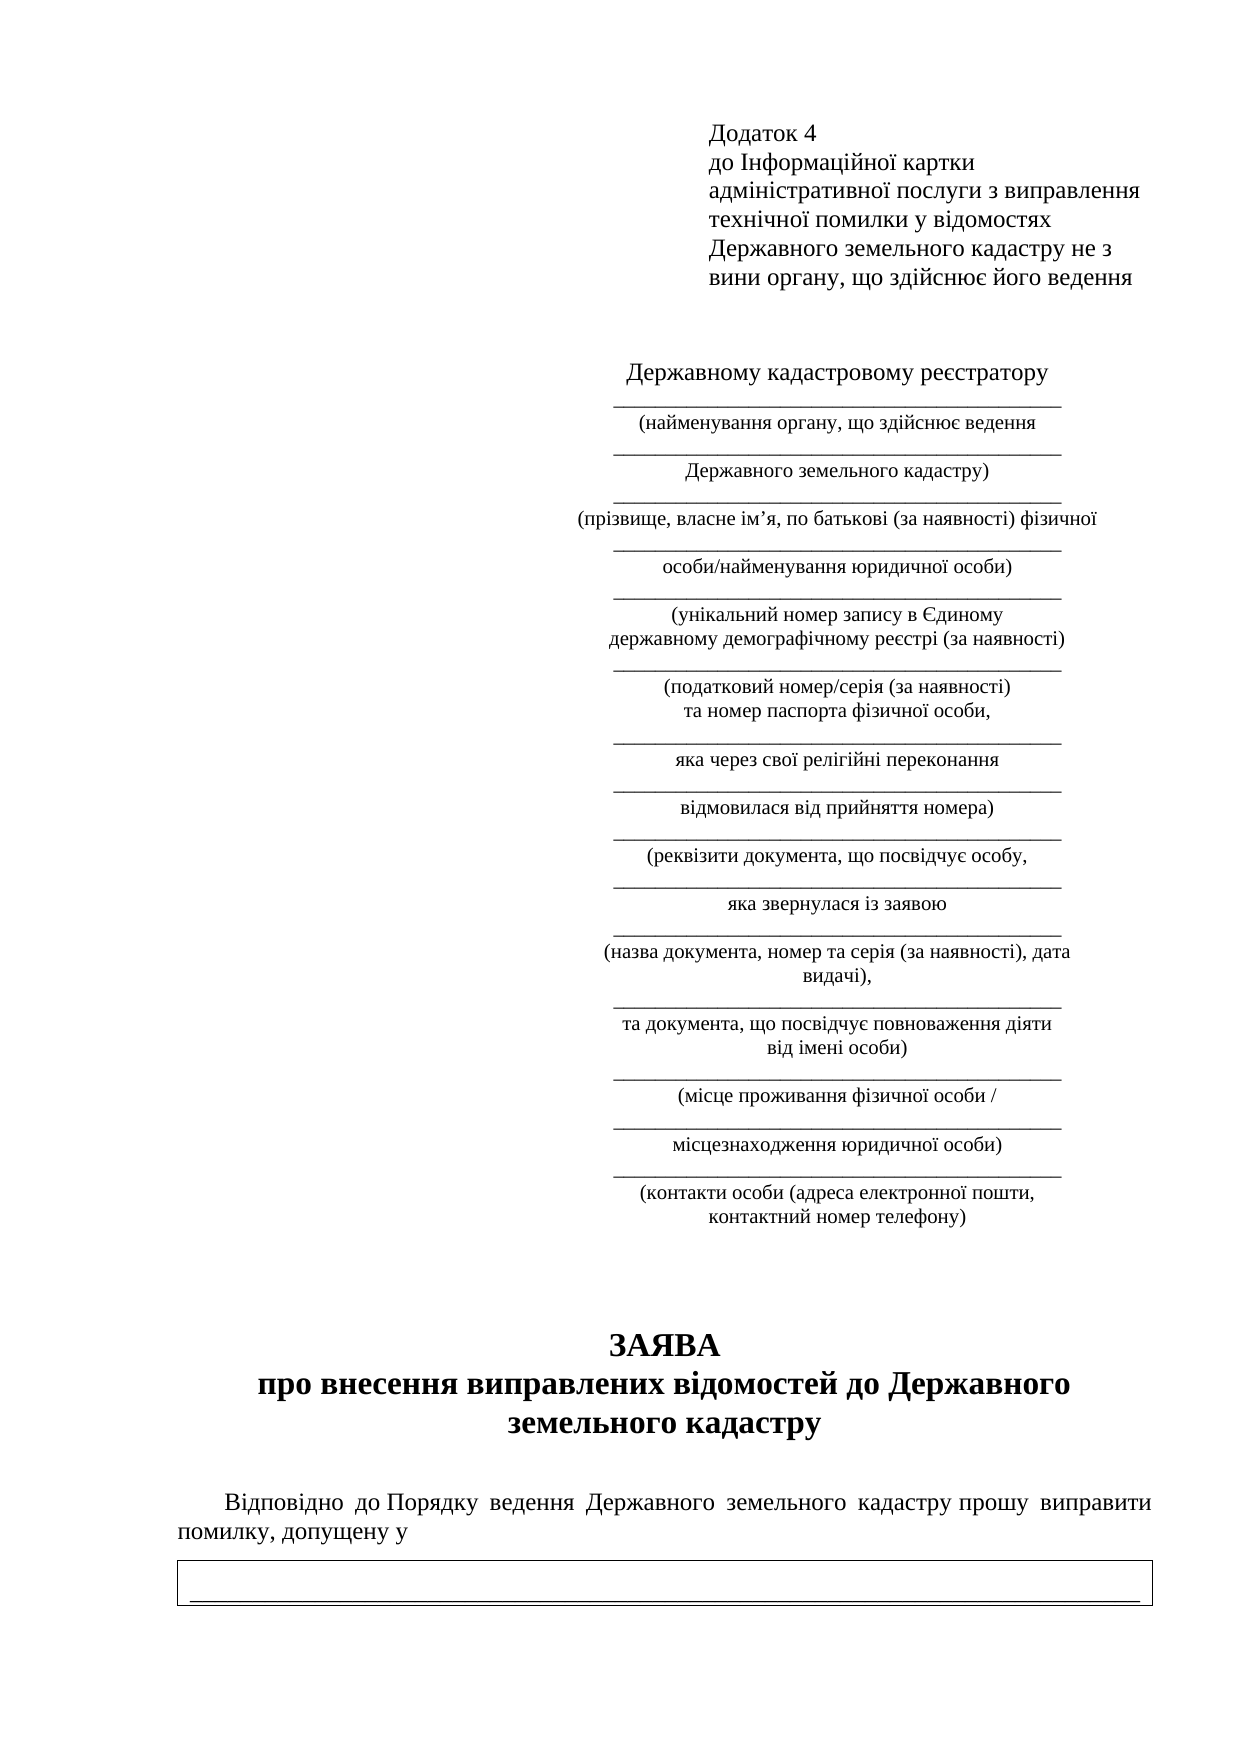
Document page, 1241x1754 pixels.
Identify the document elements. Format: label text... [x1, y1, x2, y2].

text до Інформаційної картки адміністративної послуги з виправлення технічної помилки у відомостях Державного земельного кадастру не з вини органу, що здійснює його ведення [709, 147, 1152, 291]
text Відповідно до Порядку ведення Державного земельного кадастру прошу виправити помилку, допущену у [177, 1487, 1152, 1545]
text Додаток 4 [709, 118, 1152, 147]
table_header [178, 1561, 1152, 1605]
table_header Державному кадастровому реєстратору ___________________________________________ (найменування органу, що здійснює ведення ___________________________________________ Державного земельного кадастру) ___________________________________________ (прізвище, власне ім’я, по батькові (за наявності) фізичної ___________________________________________ особи/найменування юридичної особи) ___________________________________________ (унікальний номер запису в Єдиному державному демографічному реєстрі (за наявності) ___________________________________________ (податковий номер/серія (за наявності) та номер паспорта фізичної особи, ___________________________________________ яка через свої релігійні переконання ___________________________________________ відмовилася від прийняття номера) ___________________________________________ (реквізити документа, що посвідчує особу, ___________________________________________ яка звернулася із заявою ___________________________________________ (назва документа, номер та серія (за наявності), дата видачі), ___________________________________________ та документа, що посвідчує повноваження діяти від імені особи) ___________________________________________ (місце проживання фізичної особи / ___________________________________________ місцезнаходження юридичної особи) ___________________________________________ (контакти особи (адреса електронної пошти, контактний номер телефону) [177, 291, 1152, 1294]
text ЗАЯВА про внесення виправлених відомостей до Державного земельного кадастру [224, 1325, 1105, 1440]
